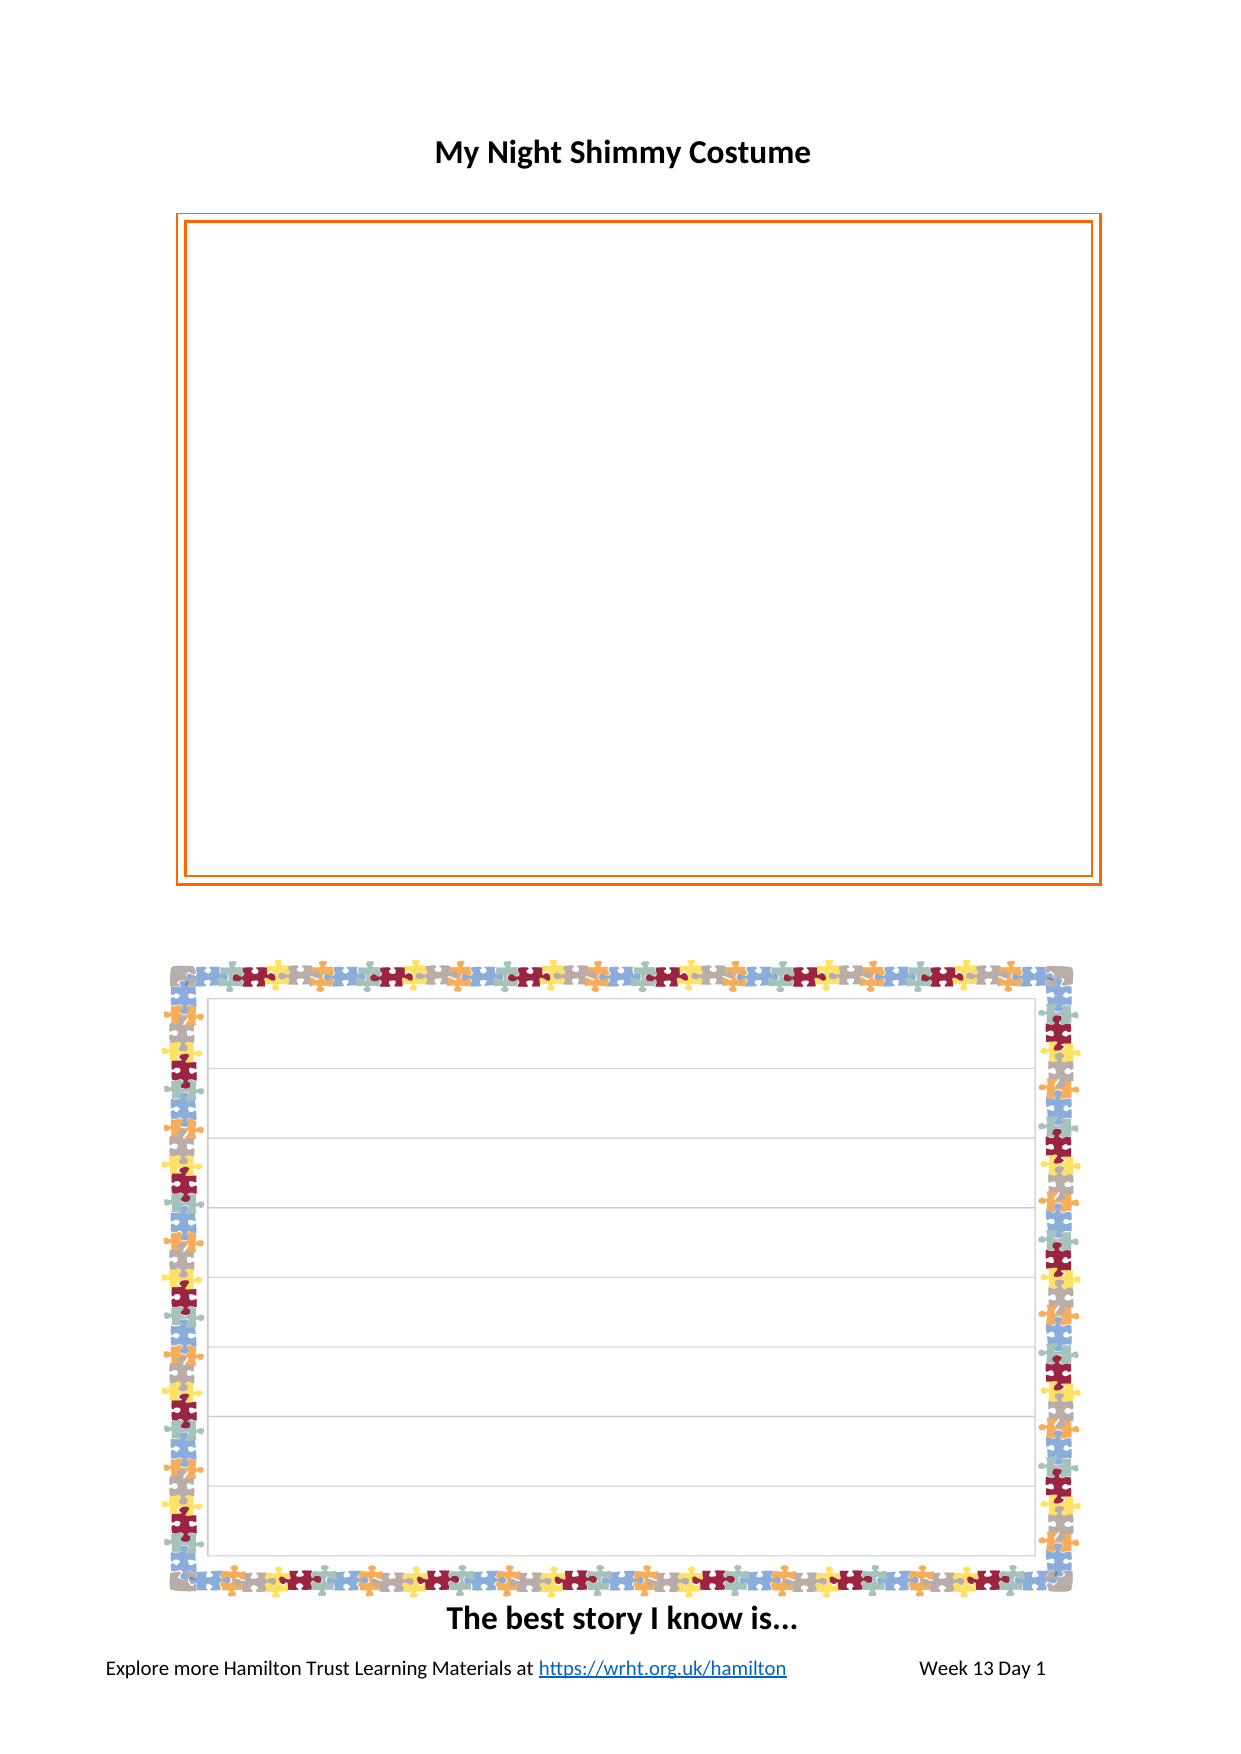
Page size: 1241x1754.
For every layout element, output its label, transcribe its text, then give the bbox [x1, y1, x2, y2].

picture [161, 960, 1081, 1598]
table_header [181, 214, 1097, 875]
text My Night Shimmy Costume [106, 131, 1140, 172]
